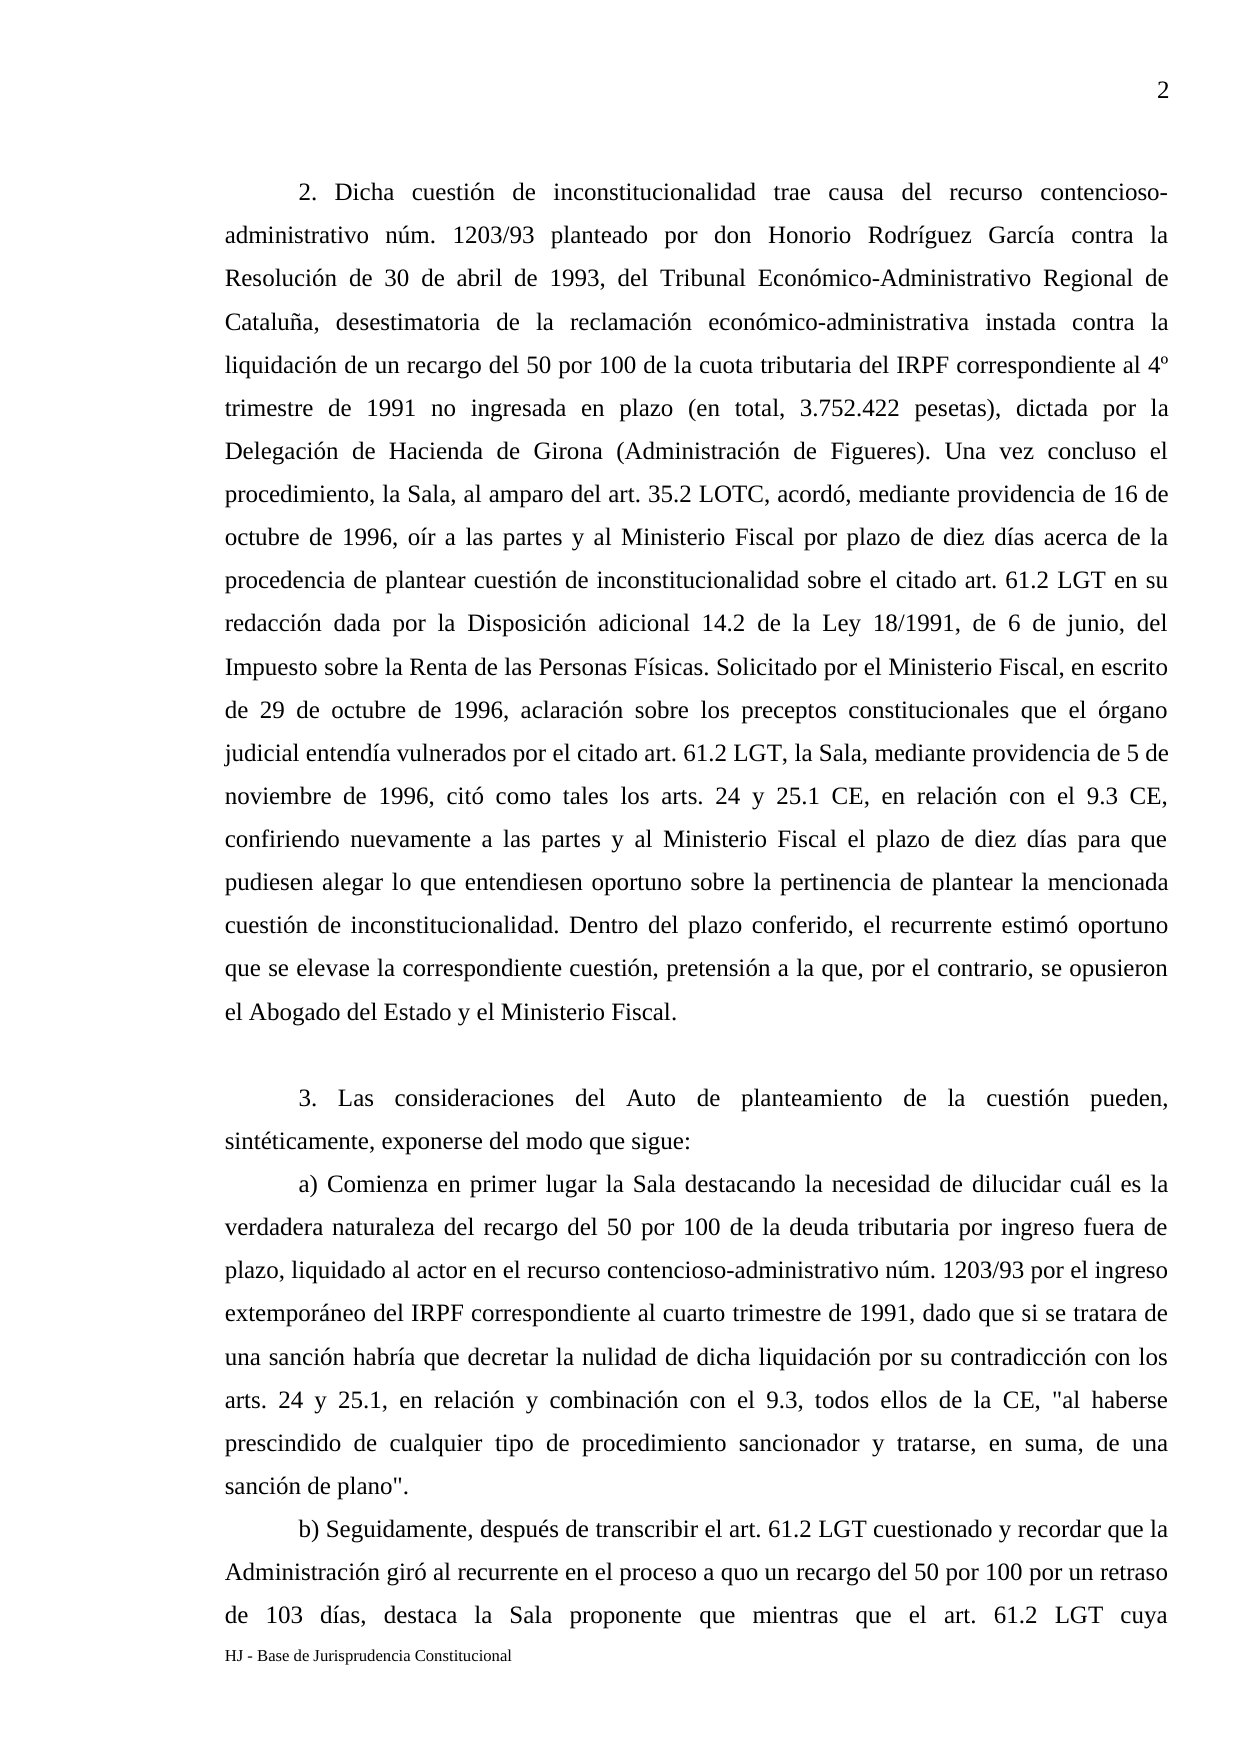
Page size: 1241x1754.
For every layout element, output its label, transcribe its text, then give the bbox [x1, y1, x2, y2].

text 3. Las consideraciones del Auto de planteamiento de la cuestión pueden, sintéticamente, exponerse del modo que sigue: [224, 1083, 1169, 1155]
text a) Comienza en primer lugar la Sala destacando la necesidad de dilucidar cuál es la verdadera naturaleza del recargo del 50 por 100 de la deuda tributaria por ingreso fuera de plazo, liquidado al actor en el recurso contencioso-administrativo núm. 1203/93 por el ingreso extemporáneo del IRPF correspondiente al cuarto trimestre de 1991, dado que si se tratara de una sanción habría que decretar la nulidad de dicha liquidación por su contradicción con los arts. 24 y 25.1, en relación y combinación con el 9.3, todos ellos de la CE, "al haberse prescindido de cualquier tipo de procedimiento sancionador y tratarse, en suma, de una sanción de plano". [224, 1169, 1169, 1500]
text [224, 1514, 1169, 1629]
text 2. Dicha cuestión de inconstitucionalidad trae causa del recurso contencioso- administrativo núm. 1203/93 planteado por don Honorio Rodríguez García contra la Resolución de 30 de abril de 1993, del Tribunal Económico-Administrativo Regional de Cataluña, desestimatoria de la reclamación económico-administrativa instada contra la liquidación de un recargo del 50 por 100 de la cuota tributaria del IRPF correspondiente al 4º trimestre de 1991 no ingresada en plazo (en total, 3.752.422 pesetas), dictada por la Delegación de Hacienda de Girona (Administración de Figueres). Una vez concluso el procedimiento, la Sala, al amparo del art. 35.2 LOTC, acordó, mediante providencia de 16 de octubre de 1996, oír a las partes y al Ministerio Fiscal por plazo de diez días acerca de la procedencia de plantear cuestión de inconstitucionalidad sobre el citado art. 61.2 LGT en su redacción dada por la Disposición adicional 14.2 de la Ley 18/1991, de 6 de junio, del Impuesto sobre la Renta de las Personas Físicas. Solicitado por el Ministerio Fiscal, en escrito de 29 de octubre de 1996, aclaración sobre los preceptos constitucionales que el órgano judicial entendía vulnerados por el citado art. 61.2 LGT, la Sala, mediante providencia de 5 de noviembre de 1996, citó como tales los arts. 24 y 25.1 CE, en relación con el 9.3 CE, confiriendo nuevamente a las partes y al Ministerio Fiscal el plazo de diez días para que pudiesen alegar lo que entendiesen oportuno sobre la pertinencia de plantear la mencionada cuestión de inconstitucionalidad. Dentro del plazo conferido, el recurrente estimó oportuno que se elevase la correspondiente cuestión, pretensión a la que, por el contrario, se opusieron el Abogado del Estado y el Ministerio Fiscal. [224, 177, 1169, 1025]
